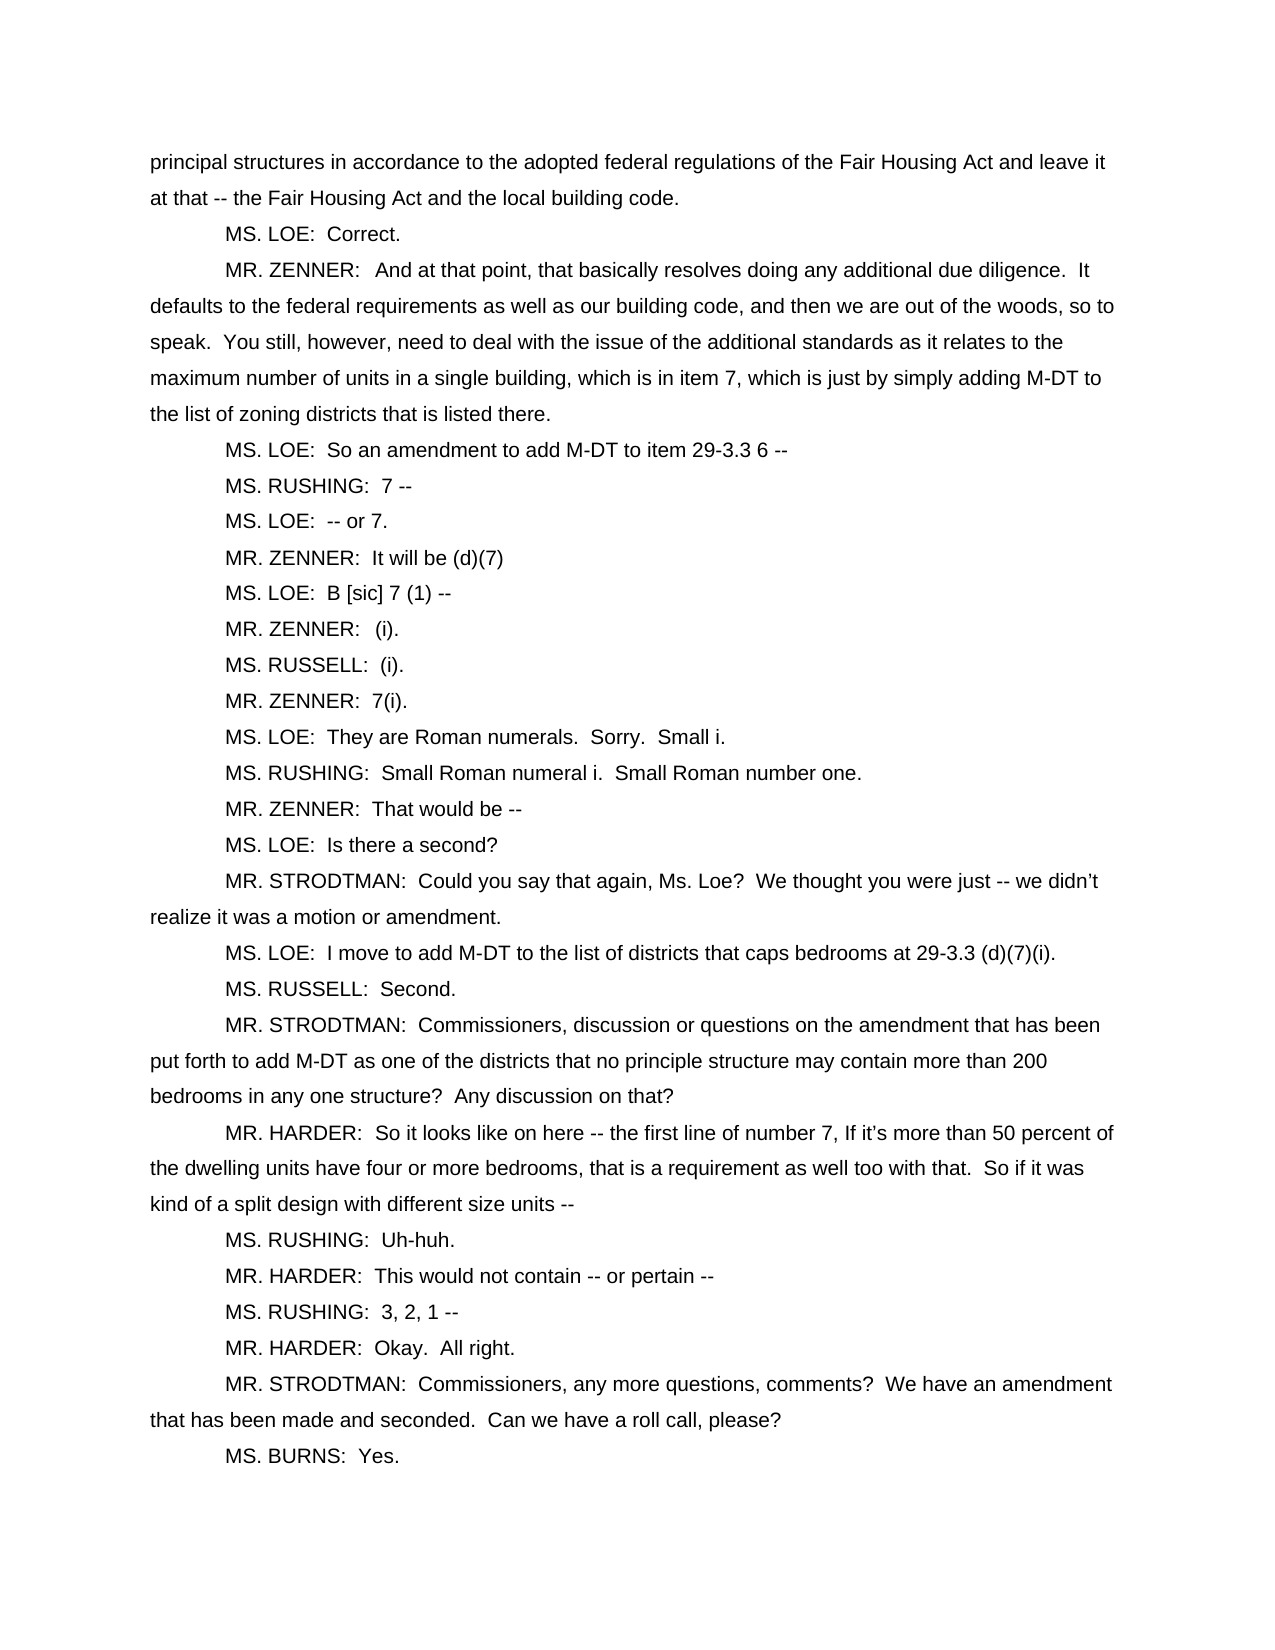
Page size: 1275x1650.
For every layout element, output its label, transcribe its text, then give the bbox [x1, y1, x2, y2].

text MR. ZENNER: That would be -- [150, 797, 1125, 821]
text MS. RUSHING: Uh-huh. [150, 1228, 1125, 1252]
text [150, 150, 1125, 210]
text MS. RUSHING: Small Roman numeral i. Small Roman number one. [150, 761, 1125, 785]
text MR. HARDER: This would not contain -- or pertain -- [150, 1264, 1125, 1288]
text MS. RUSSELL: Second. [150, 977, 1125, 1001]
text MR. ZENNER: And at that point, that basically resolves doing any additional due diligence. It defaults to the federal requirements as well as our building code, and then we are out of the woods, so to speak. You still, however, need to deal with the issue of the additional standards as it relates to the maximum number of units in a single building, which is in item 7, which is just by simply adding M-DT to the list of zoning districts that is listed there. [150, 258, 1125, 426]
text MS. LOE: Correct. [150, 222, 1125, 246]
text MS. RUSSELL: (i). [150, 653, 1125, 677]
text MS. RUSHING: 7 -- [150, 473, 1125, 497]
text MR. STRODTMAN: Commissioners, any more questions, comments? We have an amendment that has been made and seconded. Can we have a roll call, please? [150, 1372, 1125, 1432]
text MS. LOE: I move to add M-DT to the list of districts that caps bedrooms at 29-3.3 (d)(7)(i). [150, 941, 1125, 964]
text MS. LOE: -- or 7. [150, 509, 1125, 533]
text MS. LOE: Is there a second? [150, 833, 1125, 857]
text MR. HARDER: So it looks like on here -- the first line of number 7, If it’s more than 50 percent of the dwelling units have four or more bedrooms, that is a requirement as well too with that. So if it was kind of a split design with different size units -- [150, 1120, 1125, 1216]
text MS. BURNS: Yes. [150, 1444, 1125, 1468]
text MR. ZENNER: 7(i). [150, 689, 1125, 713]
text MS. RUSHING: 3, 2, 1 -- [150, 1300, 1125, 1324]
text MS. LOE: So an amendment to add M-DT to item 29-3.3 6 -- [150, 437, 1125, 461]
text MR. ZENNER: (i). [150, 617, 1125, 641]
text MR. HARDER: Okay. All right. [150, 1336, 1125, 1360]
text MS. LOE: They are Roman numerals. Sorry. Small i. [150, 725, 1125, 749]
text MR. ZENNER: It will be (d)(7) [150, 545, 1125, 569]
text MS. LOE: B [sic] 7 (1) -- [150, 581, 1125, 605]
text MR. STRODTMAN: Commissioners, discussion or questions on the amendment that has been put forth to add M-DT as one of the districts that no principle structure may contain more than 200 bedrooms in any one structure? Any discussion on that? [150, 1012, 1125, 1108]
text MR. STRODTMAN: Could you say that again, Ms. Loe? We thought you were just -- we didn’t realize it was a motion or amendment. [150, 869, 1125, 929]
